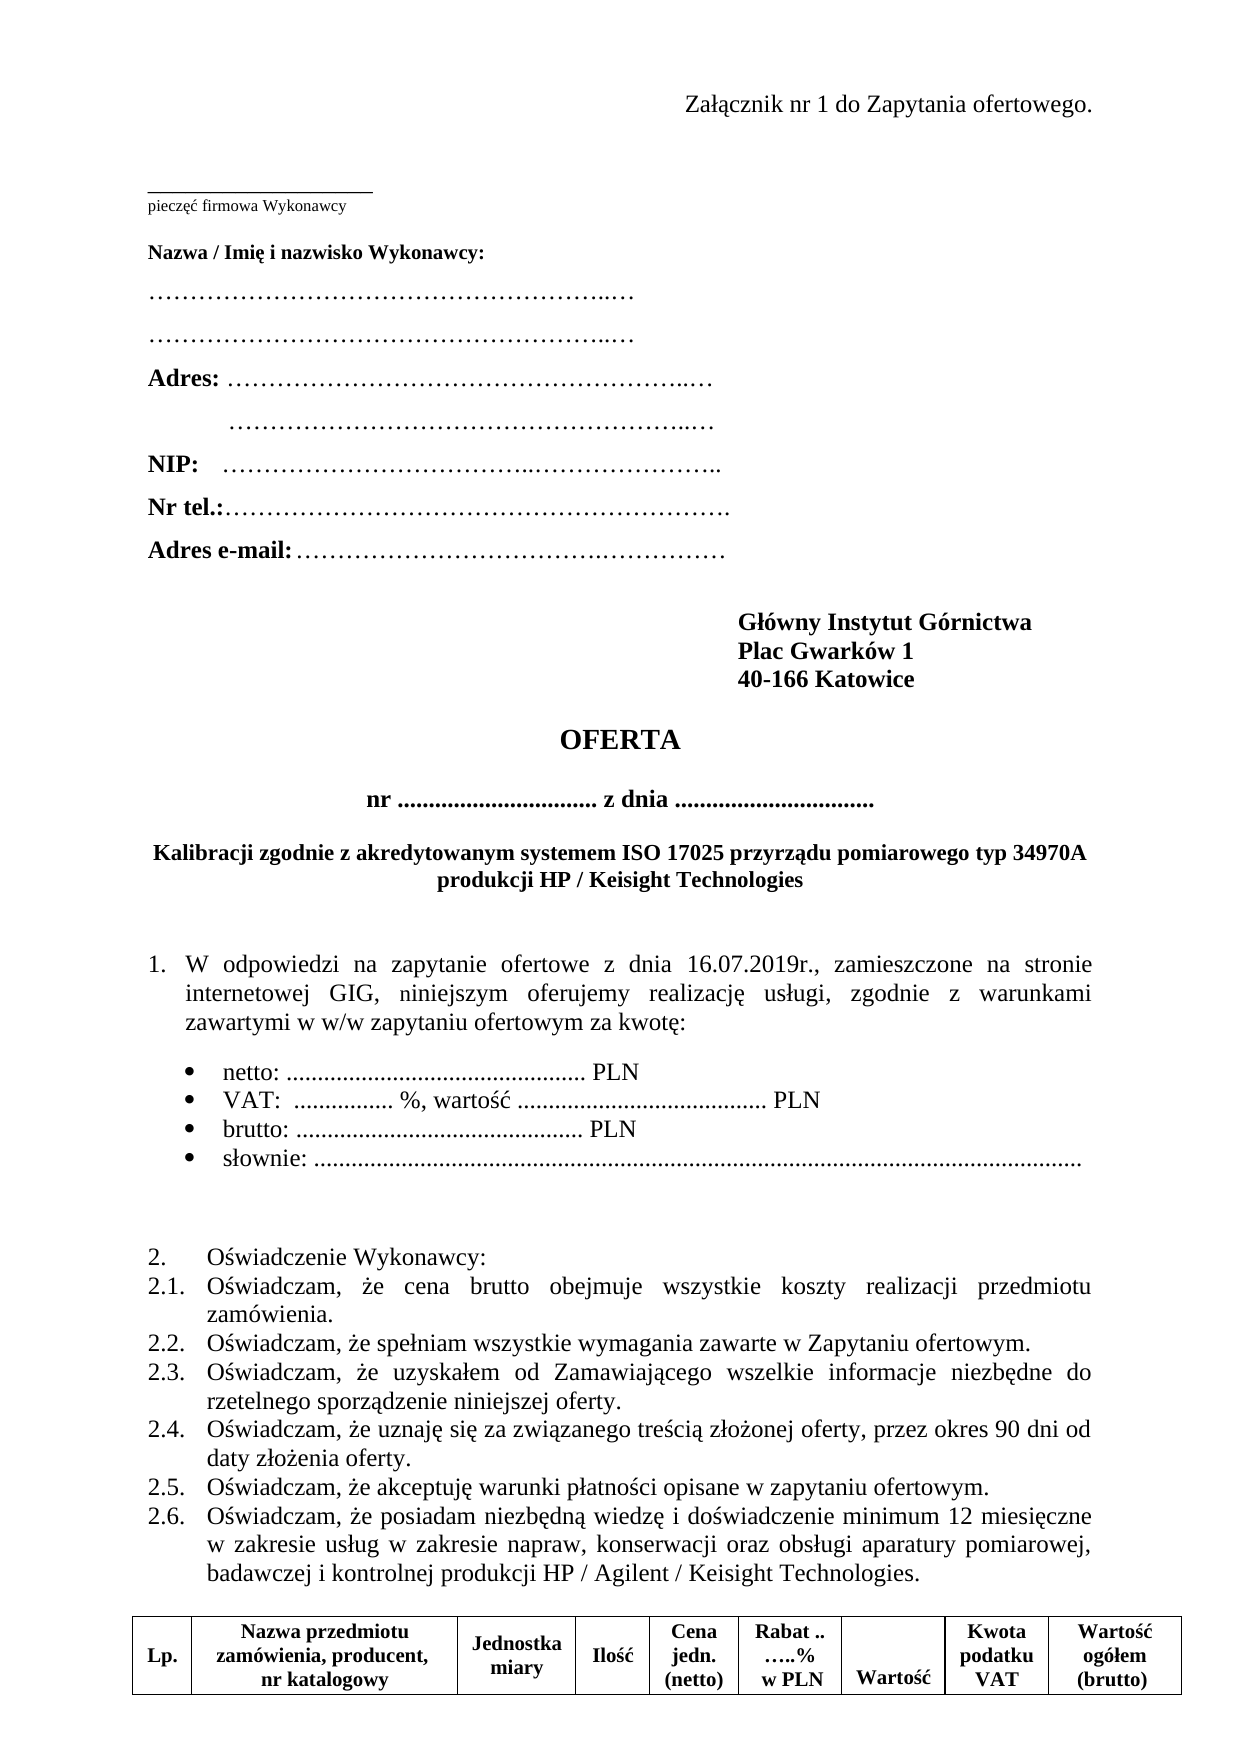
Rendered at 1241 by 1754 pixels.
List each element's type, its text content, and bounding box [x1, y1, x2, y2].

list VAT: ................ %, wartość ........................................ PLN [185, 1085, 1093, 1114]
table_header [650, 1617, 738, 1694]
text 2.4. Oświadczam, że uznaję się za związanego treścią złożonej oferty, przez okres 90 dni od daty złożenia oferty. [148, 1414, 1093, 1472]
text Nr tel.:……………………………………………………. [148, 492, 1093, 521]
list Oświadczenie Wykonawcy: [148, 1242, 1093, 1271]
table_header Jednostka miary [458, 1617, 575, 1694]
text __________________ [148, 167, 1093, 196]
list brutto: .............................................. PLN [185, 1114, 1093, 1143]
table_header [946, 1617, 1048, 1694]
text OFERTA [148, 722, 1093, 756]
list słownie: ........................................................................................................................... [185, 1143, 1093, 1172]
text 2.2. Oświadczam, że spełniam wszystkie wymagania zawarte w Zapytaniu ofertowym. [148, 1328, 1093, 1357]
text pieczęć firmowa Wykonawcy [148, 196, 1093, 215]
table_header Rabat ..…..% w PLN [739, 1617, 841, 1694]
text Adres e-mail: ……………………………….…………… [148, 535, 1093, 564]
text ………………………………………………..… [148, 276, 1093, 305]
text Kalibracji zgodnie z akredytowanym systemem ISO 17025 przyrządu pomiarowego typ 34970A produkcji HP / Keisight Technologies [148, 839, 1093, 892]
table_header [1049, 1617, 1181, 1694]
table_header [192, 1617, 457, 1694]
text nr ................................ z dnia ................................ [148, 784, 1093, 813]
text 2.3. Oświadczam, że uzyskałem od Zamawiającego wszelkie informacje niezbędne do rzetelnego sporządzenie niniejszej oferty. [148, 1357, 1093, 1414]
text 2.1. Oświadczam, że cena brutto obejmuje wszystkie koszty realizacji przedmiotu zamówienia. [148, 1271, 1093, 1328]
text 2.6. Oświadczam, że posiadam niezbędną wiedzę i doświadczenie minimum 12 miesięczne w zakresie usług w zakresie napraw, konserwacji oraz obsługi aparatury pomiarowej, badawczej i kontrolnej produkcji HP / Agilent / Keisight Technologies. [148, 1501, 1093, 1587]
text 2.5. Oświadczam, że akceptuję warunki płatności opisane w zapytaniu ofertowym. [148, 1472, 1093, 1501]
text 40-166 Katowice [664, 664, 1093, 693]
text Adres: ………………………………………………..… ………………………………………………..… [148, 363, 1093, 434]
list netto: ................................................ PLN [185, 1057, 1093, 1085]
text Załącznik nr 1 do Zapytania ofertowego. [148, 89, 1093, 117]
text ………………………………………………..… [148, 319, 1093, 348]
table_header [842, 1617, 944, 1694]
table_header Lp. [133, 1617, 191, 1694]
text Plac Gwarków 1 [664, 636, 1093, 664]
table_header Ilość [576, 1617, 649, 1694]
text Główny Instytut Górnictwa [664, 607, 1093, 636]
list W odpowiedzi na zapytanie ofertowe z dnia 16.07.2019r., zamieszczone na stronie internetowej GIG, niniejszym oferujemy realizację usługi, zgodnie z warunkami zawartymi w w/w zapytaniu ofertowym za kwotę: [148, 949, 1093, 1036]
text Nazwa / Imię i nazwisko Wykonawcy: [148, 240, 1093, 264]
text NIP: ………………………………..………………….. [148, 449, 1093, 478]
